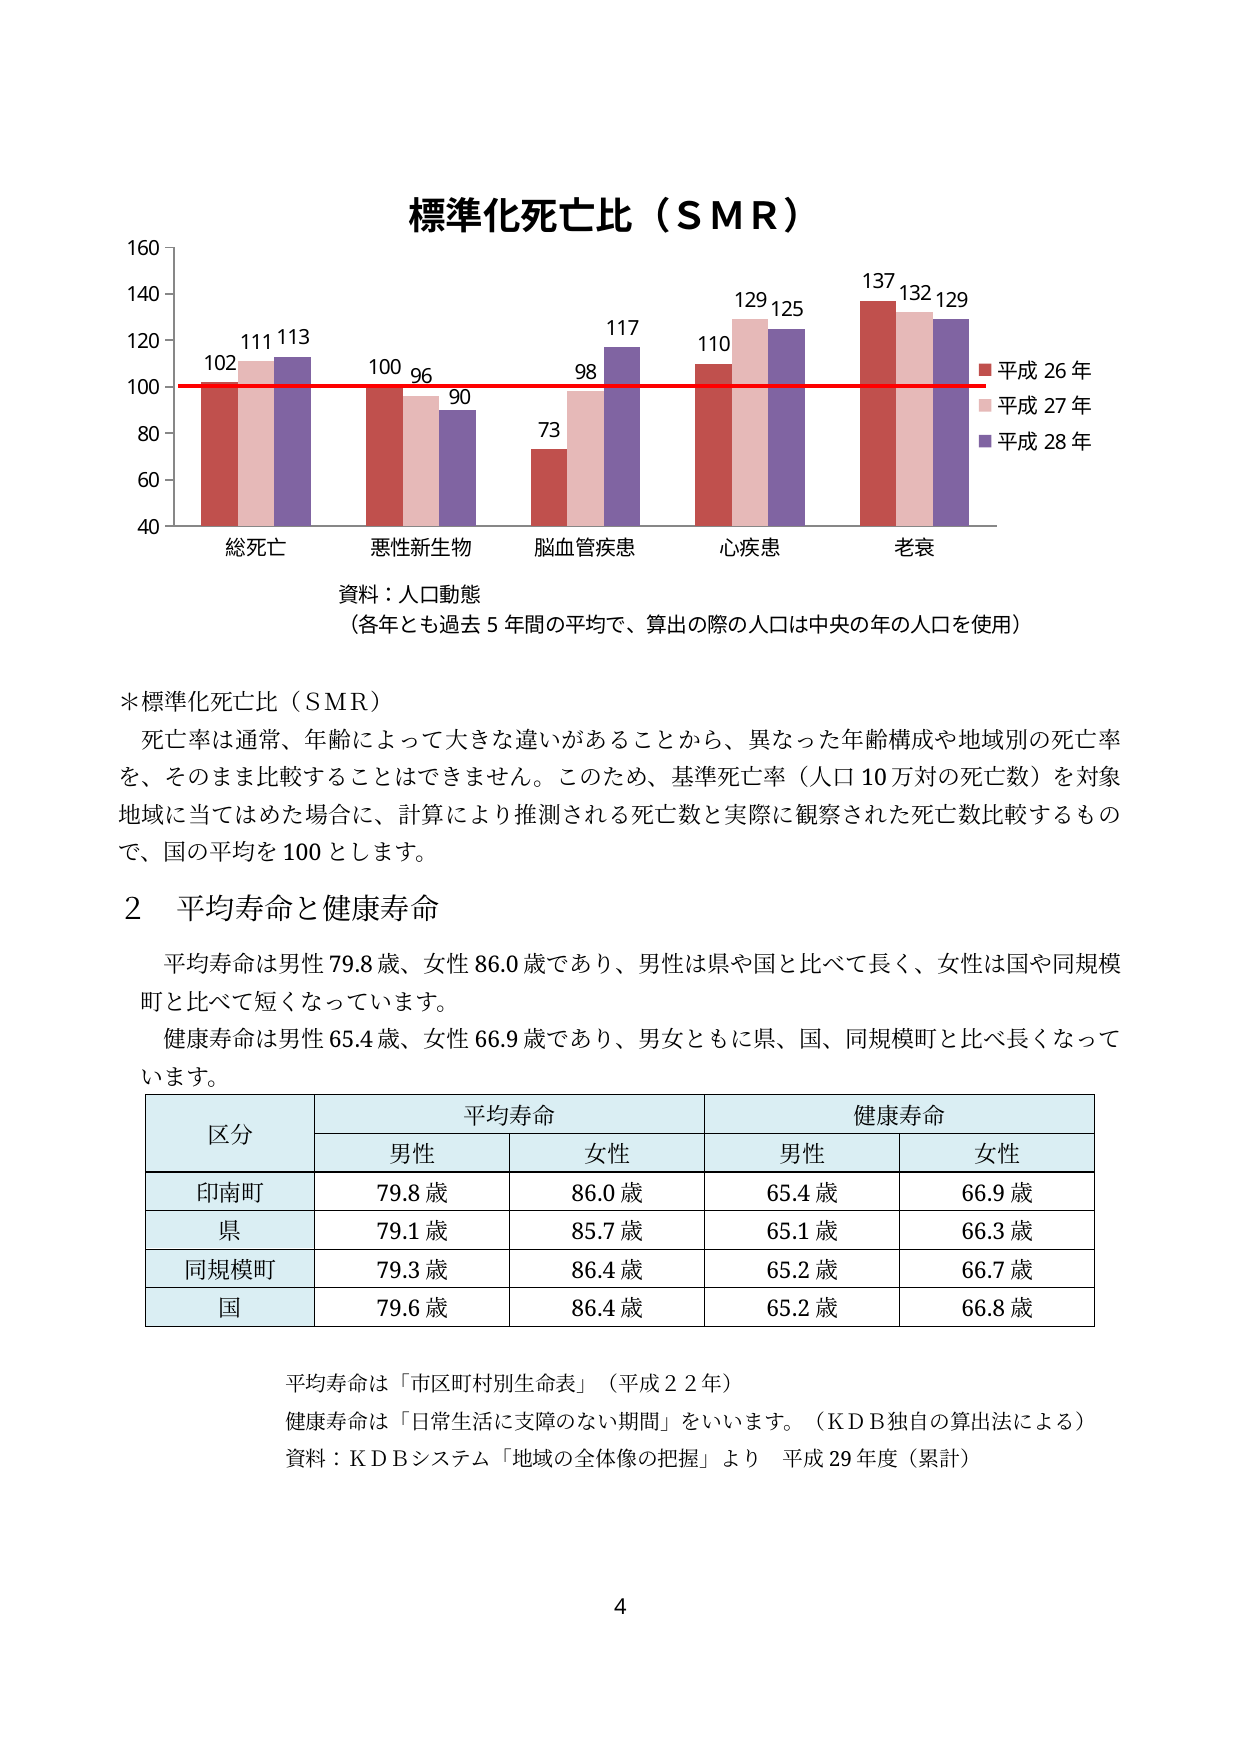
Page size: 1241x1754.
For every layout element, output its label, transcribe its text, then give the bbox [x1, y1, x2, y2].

table_cell 86.4歳 [510, 1250, 704, 1287]
table_cell 79.6歳 [315, 1288, 509, 1326]
table_cell 県 [146, 1211, 314, 1248]
table_cell 65.2歳 [705, 1250, 899, 1287]
table_cell 同規模町 [146, 1250, 314, 1287]
table_cell 男性 [315, 1134, 509, 1171]
table_cell 65.1歳 [705, 1211, 899, 1248]
text 健康寿命は男性65.4歳、女性66.9歳であり、男女ともに県、国、同規模町と比べ長くなっています。 [140, 1019, 1122, 1094]
table_header 平均寿命 [315, 1095, 704, 1133]
table_header 区分 [146, 1095, 314, 1171]
table_cell 66.3歳 [900, 1211, 1094, 1248]
table_cell 66.7歳 [900, 1250, 1094, 1287]
text 死亡率は通常、年齢によって大きな違いがあることから、異なった年齢構成や地域別の死亡率を、そのまま比較することはできません。このため、基準死亡率（人口10万対の死亡数）を対象地域に当てはめた場合に、計算により推測される死亡数と実際に観察された死亡数比較するもので、国の平均を100とします。 [118, 719, 1122, 869]
text 資料：ＫＤＢシステム「地域の全体像の把握」より 平成29年度（累計） [118, 1439, 1122, 1477]
table_cell 86.4歳 [510, 1288, 704, 1326]
table_cell 65.4歳 [705, 1173, 899, 1210]
table_cell 女性 [900, 1134, 1094, 1171]
text 平均寿命は男性79.8歳、女性86.0歳であり、男性は県や国と比べて長く、女性は国や同規模町と比べて短くなっています。 [140, 944, 1122, 1019]
text 健康寿命は「日常生活に支障のない期間」をいいます。（ＫＤＢ独自の算出法による） [118, 1402, 1122, 1439]
table_cell 79.3歳 [315, 1250, 509, 1287]
table_cell 65.2歳 [705, 1288, 899, 1326]
table_cell 印南町 [146, 1173, 314, 1210]
table_cell 66.8歳 [900, 1288, 1094, 1326]
table_cell 79.8歳 [315, 1173, 509, 1210]
table_cell 女性 [510, 1134, 704, 1171]
text ＊標準化死亡比（ＳＭＲ） [118, 682, 1122, 719]
table_cell 86.0歳 [510, 1173, 704, 1210]
text ２ 平均寿命と健康寿命 [118, 869, 1122, 944]
table_header 健康寿命 [705, 1095, 1094, 1133]
table_cell 66.9歳 [900, 1173, 1094, 1210]
table_cell 国 [146, 1288, 314, 1326]
table_cell 79.1歳 [315, 1211, 509, 1248]
text 平均寿命は「市区町村別生命表」（平成２２年） [118, 1364, 1122, 1402]
table_cell 85.7歳 [510, 1211, 704, 1248]
table_cell 男性 [705, 1134, 899, 1171]
